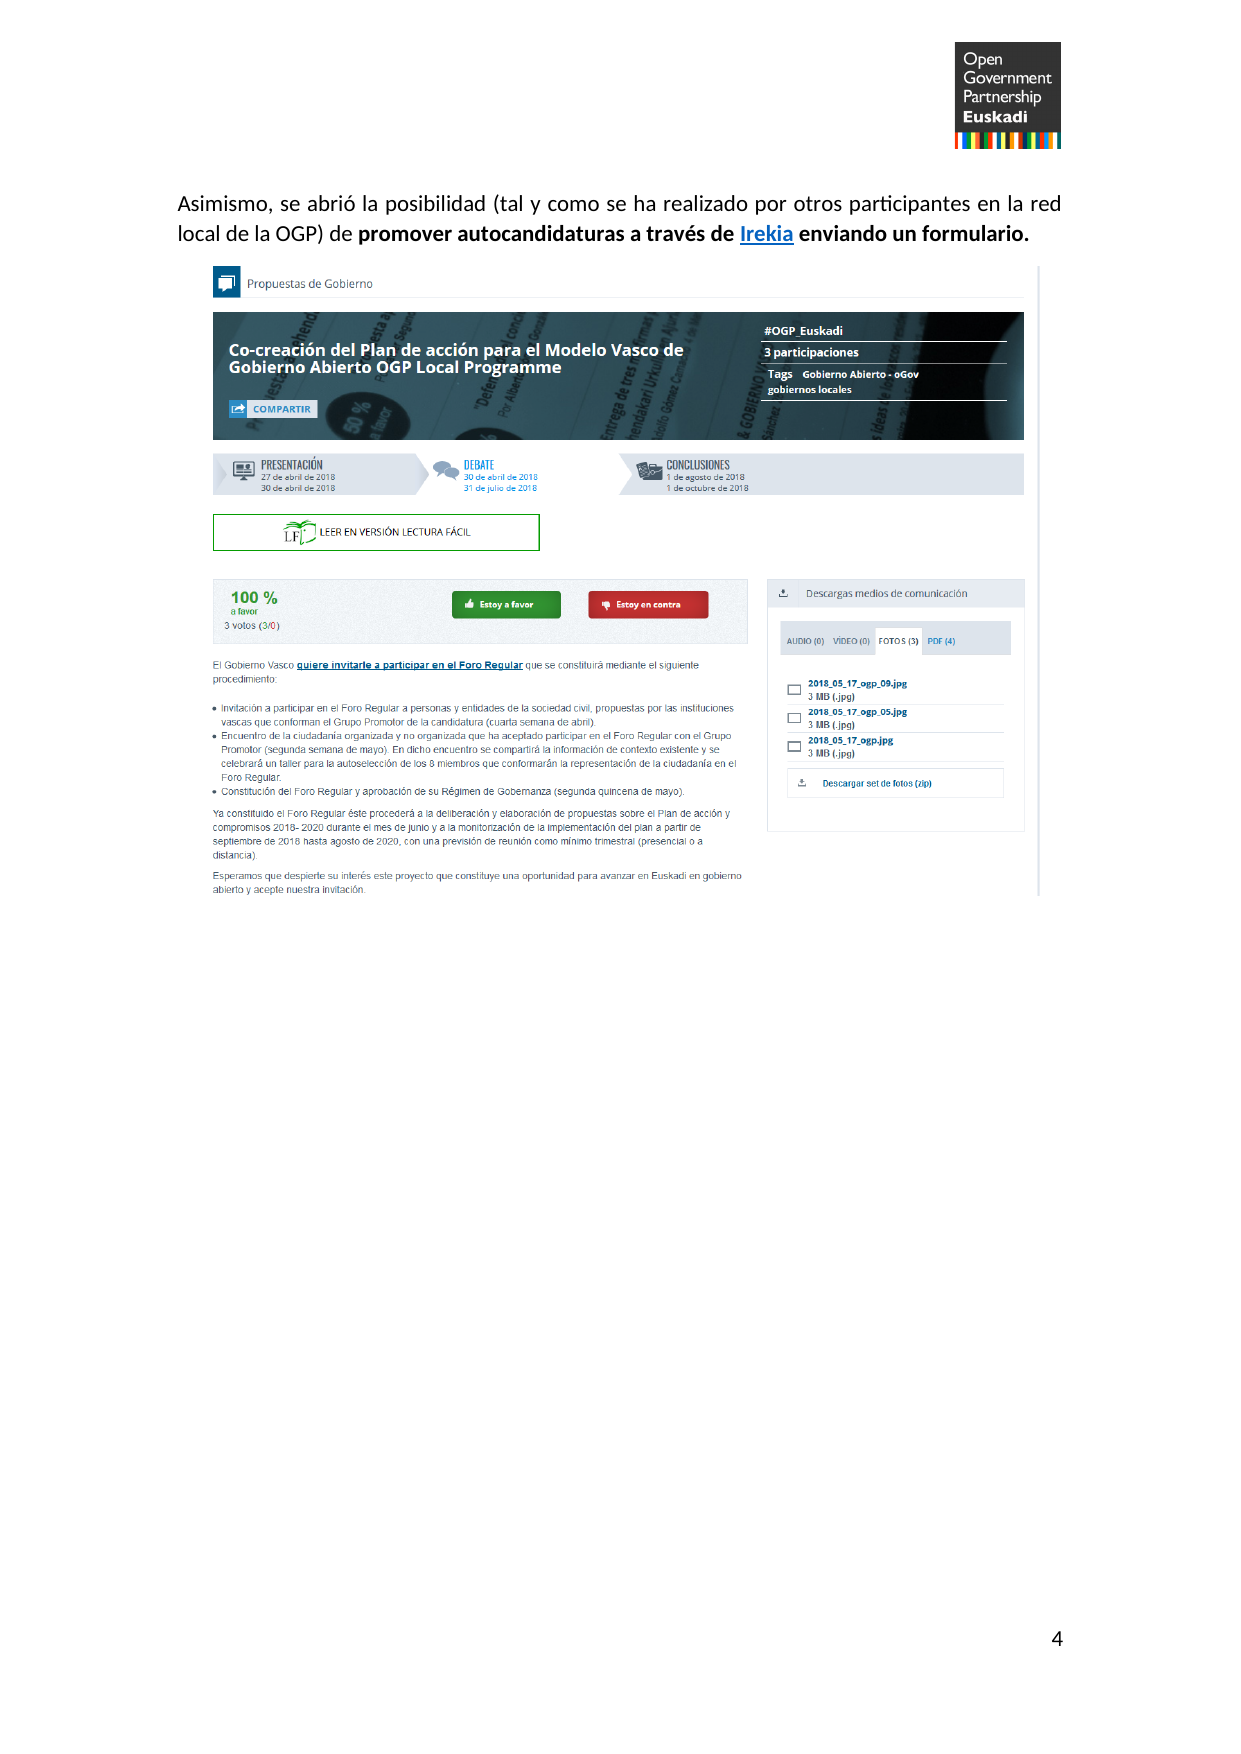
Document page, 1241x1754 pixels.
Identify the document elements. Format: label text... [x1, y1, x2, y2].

text Asimismo, se abrió la posibilidad (tal y como se ha realizado por otros participantes en la red local de la OGP) de promover autocandidaturas a través de Irekia enviando un formulario. [177, 189, 1063, 247]
picture [200, 266, 1040, 896]
picture [954, 42, 1061, 149]
